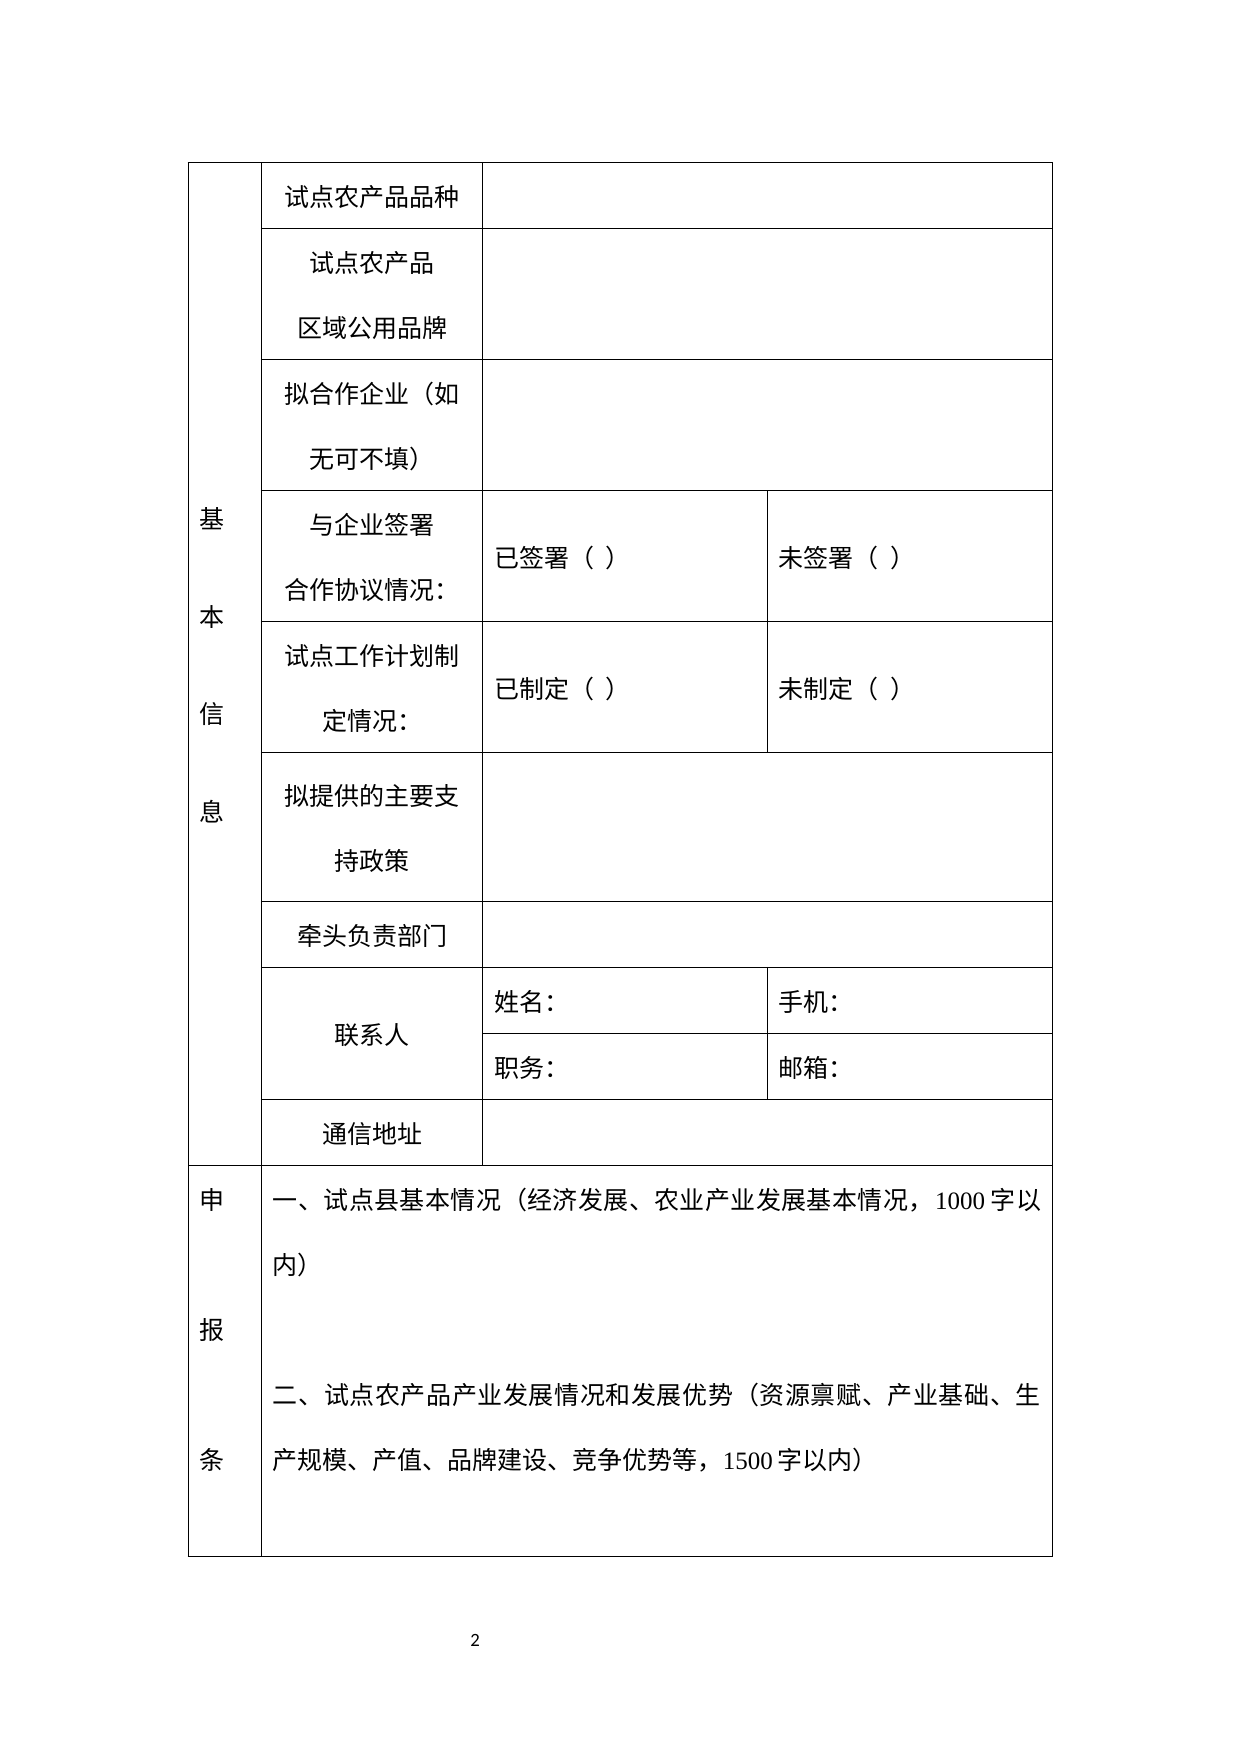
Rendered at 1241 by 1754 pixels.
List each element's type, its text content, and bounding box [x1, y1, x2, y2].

table_header 试点农产品品种 [262, 163, 482, 228]
table_cell [483, 902, 1052, 967]
table_cell [483, 229, 1052, 359]
table_cell 邮箱： [768, 1034, 1052, 1099]
table_cell [483, 1100, 1052, 1165]
table_cell 已签署（ ） [483, 491, 767, 621]
table_header 基 本 信 息 [189, 163, 261, 1165]
table_cell 与企业签署 合作协议情况： [262, 491, 482, 621]
table_cell [483, 360, 1052, 490]
table_cell 未制定（ ） [768, 622, 1052, 752]
table_cell 申 报 条 件 [189, 1166, 261, 1556]
table_cell 手机： [768, 968, 1052, 1033]
table_cell 通信地址 [262, 1100, 482, 1165]
table_cell 牵头负责部门 [262, 902, 482, 967]
table_cell 联系人 [262, 968, 482, 1099]
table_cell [262, 1166, 1052, 1556]
table_cell 拟提供的主要支持政策 [262, 753, 482, 901]
table_cell 试点农产品 区域公用品牌 [262, 229, 482, 359]
table_header [483, 163, 1052, 228]
table_cell 已制定（ ） [483, 622, 767, 752]
table_cell 拟合作企业（如无可不填） [262, 360, 482, 490]
table_cell 姓名： [483, 968, 767, 1033]
table_cell 职务： [483, 1034, 767, 1099]
table_cell 未签署（ ） [768, 491, 1052, 621]
table_cell 试点工作计划制定情况： [262, 622, 482, 752]
table_cell [483, 753, 1052, 901]
